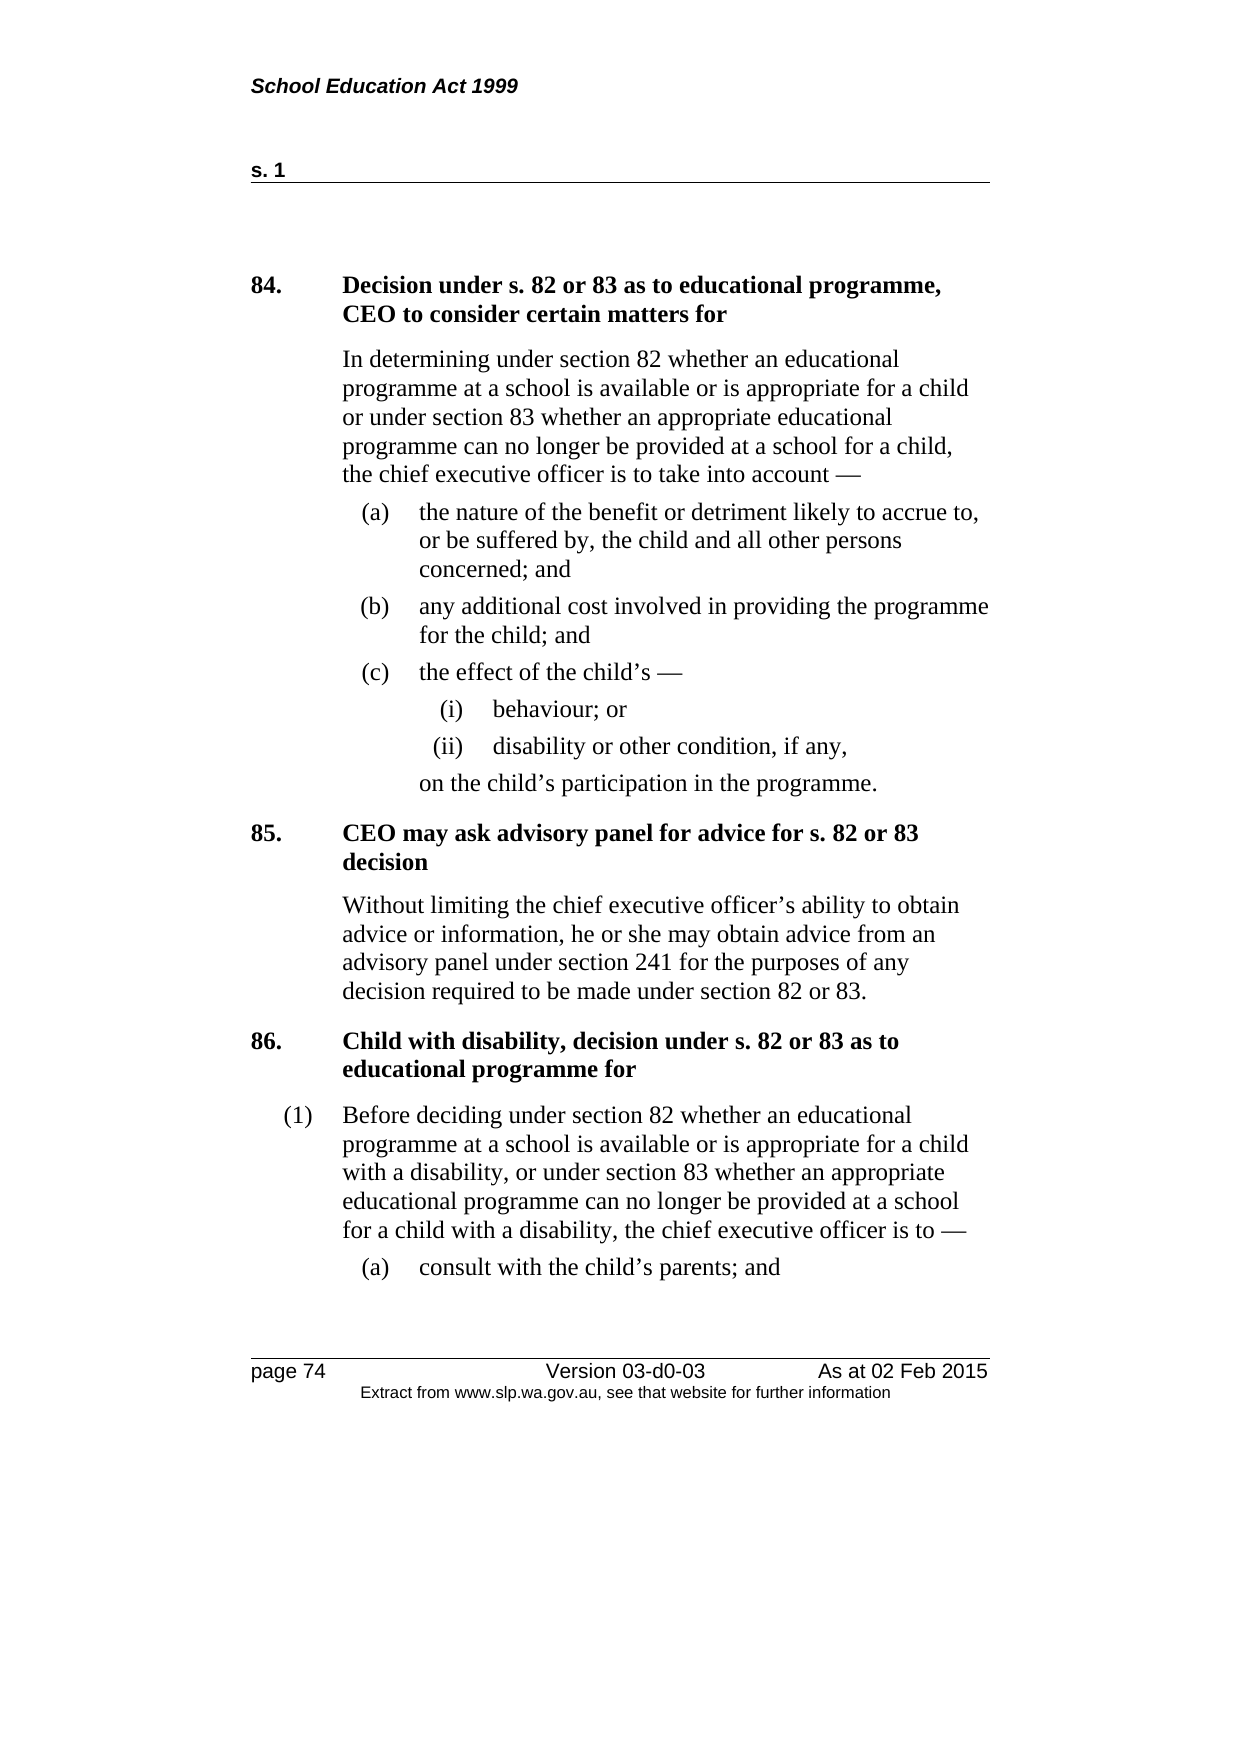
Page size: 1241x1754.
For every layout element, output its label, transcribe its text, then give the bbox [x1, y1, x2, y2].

text on the child’s participation in the programme. [251, 768, 990, 797]
text Without limiting the chief executive officer’s ability to obtain advice or information, he or she may obtain advice from an advisory panel under section 241 for the purposes of any decision required to be made under section 82 or 83. [251, 890, 990, 1005]
text (c) the effect of the child’s — [251, 657, 990, 686]
text (1) Before deciding under section 82 whether an educational programme at a school is available or is appropriate for a child with a disability, or under section 83 whether an appropriate educational programme can no longer be provided at a school for a child with a disability, the chief executive officer is to — [251, 1100, 990, 1244]
text (ii) disability or other condition, if any, [251, 731, 990, 760]
text (i) behaviour; or [251, 694, 990, 723]
text In determining under section 82 whether an educational programme at a school is available or is appropriate for a child or under section 83 whether an appropriate educational programme can no longer be provided at a school for a child, the chief executive officer is to take into account — [251, 344, 990, 488]
text (a) consult with the child’s parents; and [251, 1252, 990, 1281]
subtitle 85. CEO may ask advisory panel for advice for s. 82 or 83 decision [251, 818, 990, 875]
subtitle 84. Decision under s. 82 or 83 as to educational programme, CEO to consider certain matters for [251, 270, 990, 328]
text (b) any additional cost involved in providing the programme for the child; and [251, 591, 990, 649]
text (a) the nature of the benefit or detriment likely to accrue to, or be suffered by, the child and all other persons concerned; and [251, 497, 990, 583]
subtitle 86. Child with disability, decision under s. 82 or 83 as to educational programme for [251, 1026, 990, 1083]
